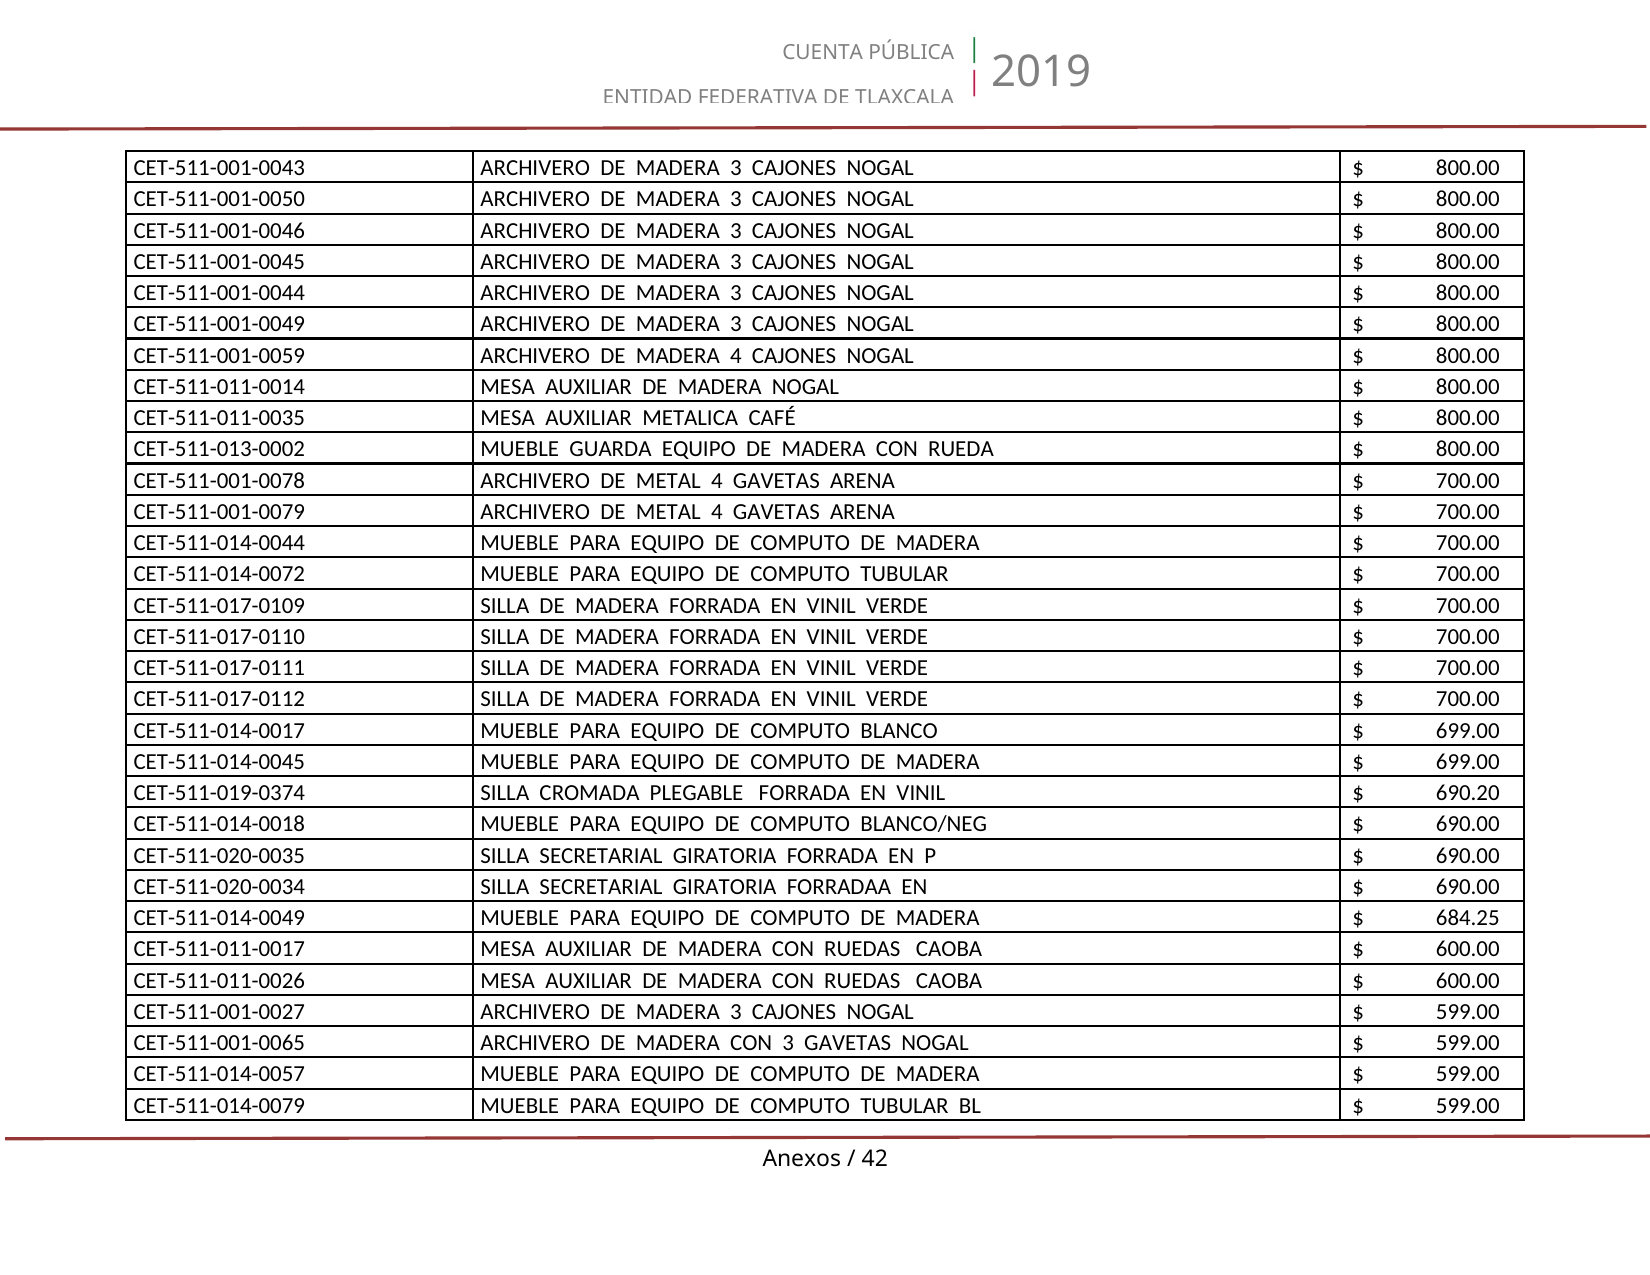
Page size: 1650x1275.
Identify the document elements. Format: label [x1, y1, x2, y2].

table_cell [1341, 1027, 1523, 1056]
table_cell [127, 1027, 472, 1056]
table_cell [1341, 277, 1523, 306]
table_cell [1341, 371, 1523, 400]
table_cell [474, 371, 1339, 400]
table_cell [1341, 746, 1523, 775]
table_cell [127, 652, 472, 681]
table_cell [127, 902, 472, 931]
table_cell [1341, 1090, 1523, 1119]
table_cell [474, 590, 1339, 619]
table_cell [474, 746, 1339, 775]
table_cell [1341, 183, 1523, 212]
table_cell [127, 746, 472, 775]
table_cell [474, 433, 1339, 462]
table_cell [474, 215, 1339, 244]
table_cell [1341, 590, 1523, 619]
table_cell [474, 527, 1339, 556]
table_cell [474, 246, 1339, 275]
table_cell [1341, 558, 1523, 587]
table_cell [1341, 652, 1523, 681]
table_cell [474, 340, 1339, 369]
picture [968, 28, 985, 99]
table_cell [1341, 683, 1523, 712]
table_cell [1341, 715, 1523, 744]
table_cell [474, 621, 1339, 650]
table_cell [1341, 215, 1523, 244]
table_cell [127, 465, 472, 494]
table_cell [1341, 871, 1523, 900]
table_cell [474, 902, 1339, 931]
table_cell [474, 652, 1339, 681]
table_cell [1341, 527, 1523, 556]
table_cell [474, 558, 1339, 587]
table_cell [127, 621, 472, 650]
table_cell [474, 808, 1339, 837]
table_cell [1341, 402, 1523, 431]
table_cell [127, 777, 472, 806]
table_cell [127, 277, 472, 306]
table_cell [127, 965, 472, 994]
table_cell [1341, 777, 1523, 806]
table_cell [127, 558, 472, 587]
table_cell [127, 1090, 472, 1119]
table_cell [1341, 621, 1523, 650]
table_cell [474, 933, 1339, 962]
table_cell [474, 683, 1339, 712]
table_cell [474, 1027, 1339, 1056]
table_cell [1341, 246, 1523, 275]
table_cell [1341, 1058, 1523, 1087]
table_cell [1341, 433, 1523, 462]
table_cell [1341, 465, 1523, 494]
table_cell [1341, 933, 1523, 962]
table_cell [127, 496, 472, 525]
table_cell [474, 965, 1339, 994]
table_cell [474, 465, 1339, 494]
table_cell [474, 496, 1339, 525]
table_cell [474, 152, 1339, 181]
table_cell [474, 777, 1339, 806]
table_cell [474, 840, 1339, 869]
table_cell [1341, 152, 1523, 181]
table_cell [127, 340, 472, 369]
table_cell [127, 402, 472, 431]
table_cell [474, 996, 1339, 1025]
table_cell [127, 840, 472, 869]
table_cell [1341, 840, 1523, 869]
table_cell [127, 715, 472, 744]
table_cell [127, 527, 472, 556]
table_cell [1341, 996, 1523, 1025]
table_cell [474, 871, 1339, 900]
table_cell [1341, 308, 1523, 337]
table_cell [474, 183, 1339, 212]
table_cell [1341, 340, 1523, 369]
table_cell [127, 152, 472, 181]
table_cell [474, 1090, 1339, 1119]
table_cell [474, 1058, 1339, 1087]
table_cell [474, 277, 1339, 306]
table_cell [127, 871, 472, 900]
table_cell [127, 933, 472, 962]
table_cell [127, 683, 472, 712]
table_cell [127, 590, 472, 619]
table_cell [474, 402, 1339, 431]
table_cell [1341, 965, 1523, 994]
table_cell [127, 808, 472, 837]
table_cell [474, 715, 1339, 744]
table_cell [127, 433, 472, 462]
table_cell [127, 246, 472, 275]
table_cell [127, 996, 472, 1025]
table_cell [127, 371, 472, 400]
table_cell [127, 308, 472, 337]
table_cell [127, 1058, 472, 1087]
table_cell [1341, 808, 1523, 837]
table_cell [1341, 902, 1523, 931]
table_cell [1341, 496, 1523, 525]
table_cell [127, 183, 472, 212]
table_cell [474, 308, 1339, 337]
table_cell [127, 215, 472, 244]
